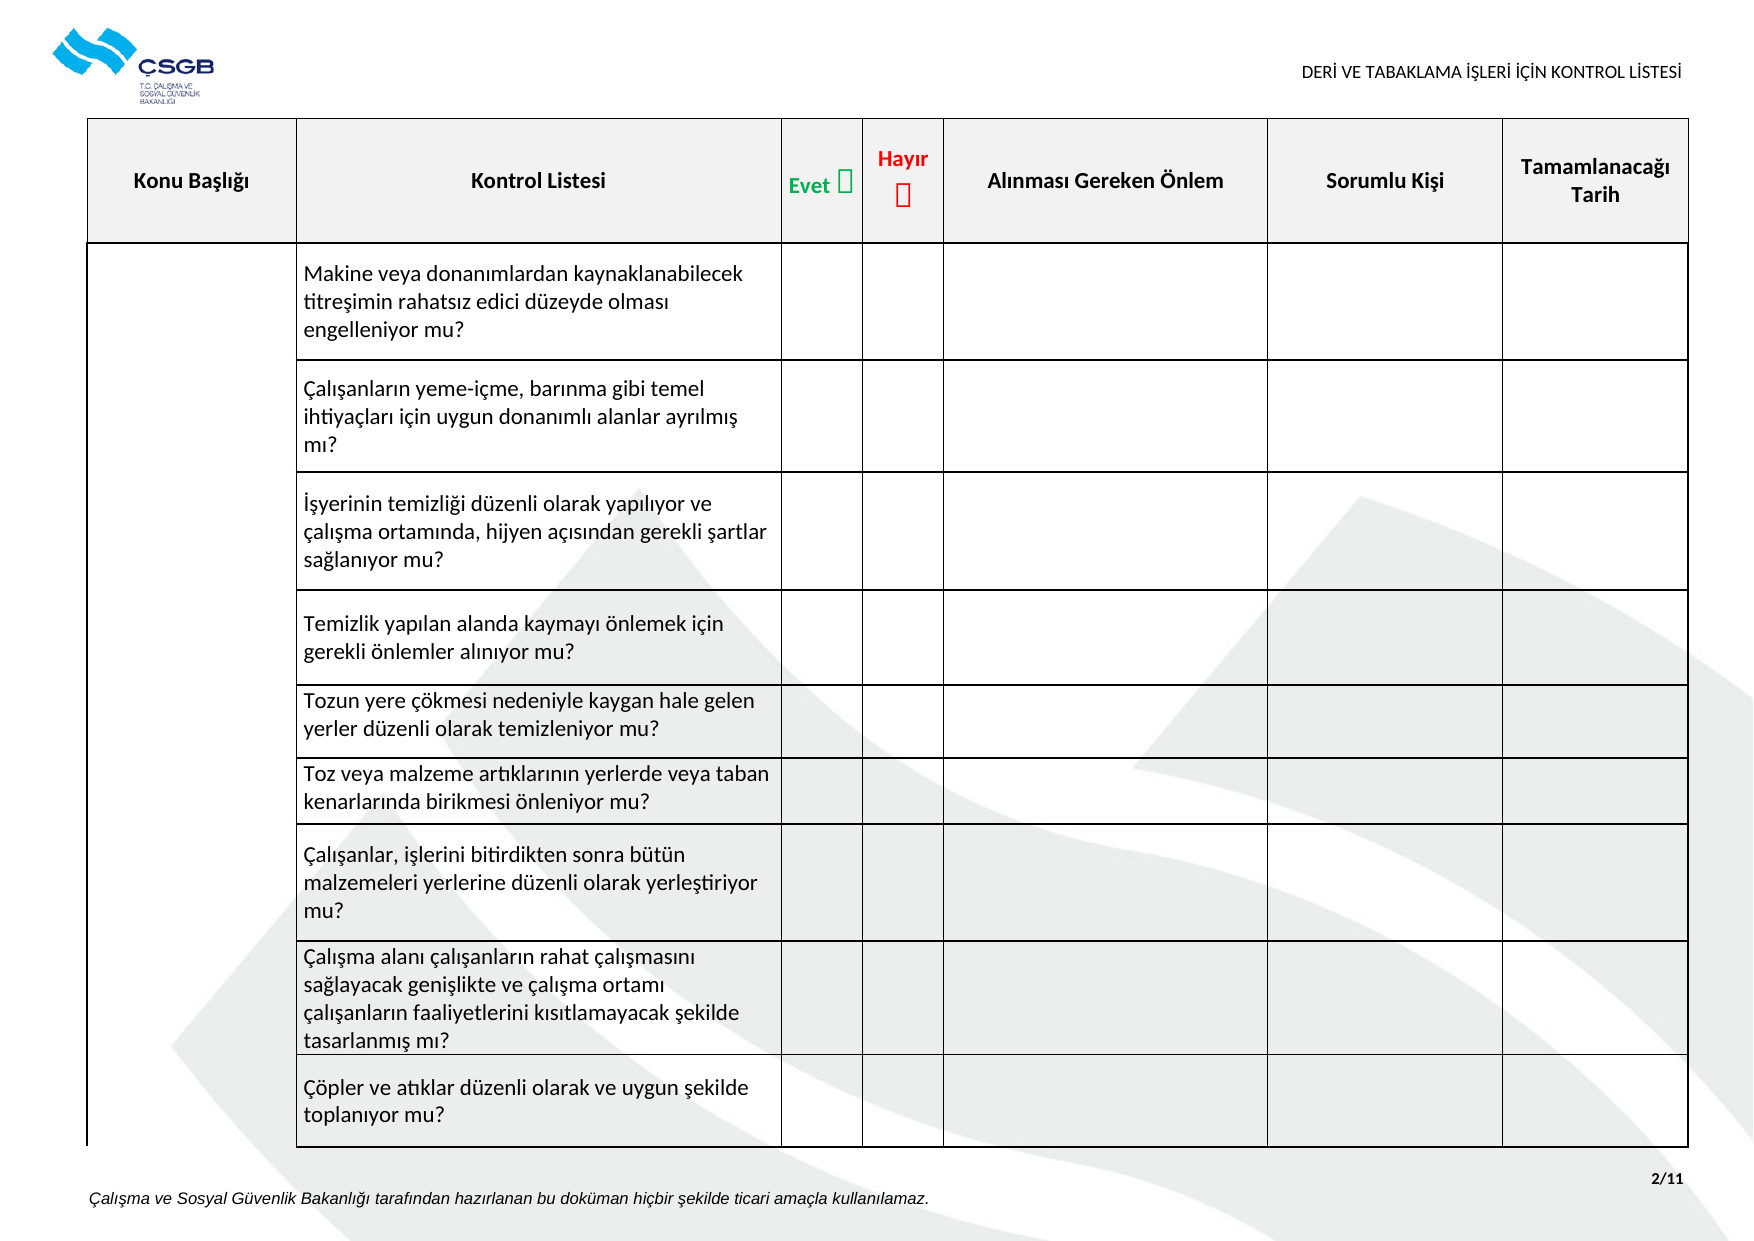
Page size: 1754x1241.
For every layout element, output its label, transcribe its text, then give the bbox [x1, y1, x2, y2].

table_header Kontrol Listesi [297, 119, 781, 242]
table_cell [1268, 591, 1502, 684]
table_cell [1503, 686, 1687, 757]
picture [158, 477, 1754, 1241]
table_cell [863, 759, 943, 822]
table_cell [1268, 825, 1502, 940]
table_cell [1503, 473, 1687, 588]
table_cell [782, 591, 862, 684]
table_header Evet  [782, 119, 862, 242]
table_cell Çalışma alanı çalışanların rahat çalışmasını sağlayacak genişlikte ve çalışma ortamı çalışanların faaliyetlerini kısıtlamayacak şekilde tasarlanmış mı? [297, 942, 781, 1054]
table_cell [1268, 361, 1502, 471]
table_cell [1268, 686, 1502, 757]
table_cell [782, 825, 862, 940]
picture [52, 27, 214, 104]
table_cell [1503, 759, 1687, 822]
table_cell [782, 686, 862, 757]
table_cell [944, 473, 1267, 588]
table_cell [1268, 1055, 1502, 1146]
table_cell Çöpler ve atıklar düzenli olarak ve uygun şekilde toplanıyor mu? [297, 1055, 781, 1146]
table_cell [944, 942, 1267, 1054]
table_cell Makine veya donanımlardan kaynaklanabilecek titreşimin rahatsız edici düzeyde olması engelleniyor mu? [297, 244, 781, 359]
table_header Konu Başlığı [88, 119, 296, 242]
table_cell [1268, 244, 1502, 359]
table_cell [782, 473, 862, 588]
table_cell [1268, 759, 1502, 822]
table_header Sorumlu Kişi [1268, 119, 1502, 242]
table_cell [1503, 942, 1687, 1054]
table_header Hayır  [863, 119, 943, 242]
table_cell [863, 473, 943, 588]
table_cell [863, 825, 943, 940]
table_header Alınması Gereken Önlem [944, 119, 1267, 242]
table_cell [1268, 473, 1502, 588]
table_cell Çalışanlar, işlerini bitirdikten sonra bütün malzemeleri yerlerine düzenli olarak yerleştiriyor mu? [297, 825, 781, 940]
table_cell [944, 759, 1267, 822]
table_cell [863, 244, 943, 359]
table_cell [944, 244, 1267, 359]
table_cell Tozun yere çökmesi nedeniyle kaygan hale gelen yerler düzenli olarak temizleniyor mu? [297, 686, 781, 757]
table_cell [863, 361, 943, 471]
table_cell [863, 942, 943, 1054]
table_cell [944, 825, 1267, 940]
table_cell [782, 244, 862, 359]
table_cell [863, 591, 943, 684]
table_cell [944, 591, 1267, 684]
table_cell [1503, 591, 1687, 684]
table_cell [1268, 942, 1502, 1054]
table_cell [782, 1055, 862, 1146]
table_cell [1503, 244, 1687, 359]
table_header Tamamlanacağı Tarih [1503, 119, 1688, 242]
table_cell [863, 686, 943, 757]
table_cell [1503, 825, 1687, 940]
table_cell [1503, 361, 1687, 471]
table_cell [863, 1055, 943, 1146]
table_cell [944, 1055, 1267, 1146]
table_cell [782, 361, 862, 471]
table_cell [944, 361, 1267, 471]
table_cell Çalışanların yeme-içme, barınma gibi temel ihtiyaçları için uygun donanımlı alanlar ayrılmış mı? [297, 361, 781, 471]
table_cell İşyerinin temizliği düzenli olarak yapılıyor ve çalışma ortamında, hijyen açısından gerekli şartlar sağlanıyor mu? [297, 473, 781, 588]
table_cell [782, 759, 862, 822]
table_cell Toz veya malzeme artıklarının yerlerde veya taban kenarlarında birikmesi önleniyor mu? [297, 759, 781, 822]
table_cell [1503, 1055, 1687, 1146]
table_cell [782, 942, 862, 1054]
table_cell Temizlik yapılan alanda kaymayı önlemek için gerekli önlemler alınıyor mu? [297, 591, 781, 684]
table_cell [944, 686, 1267, 757]
